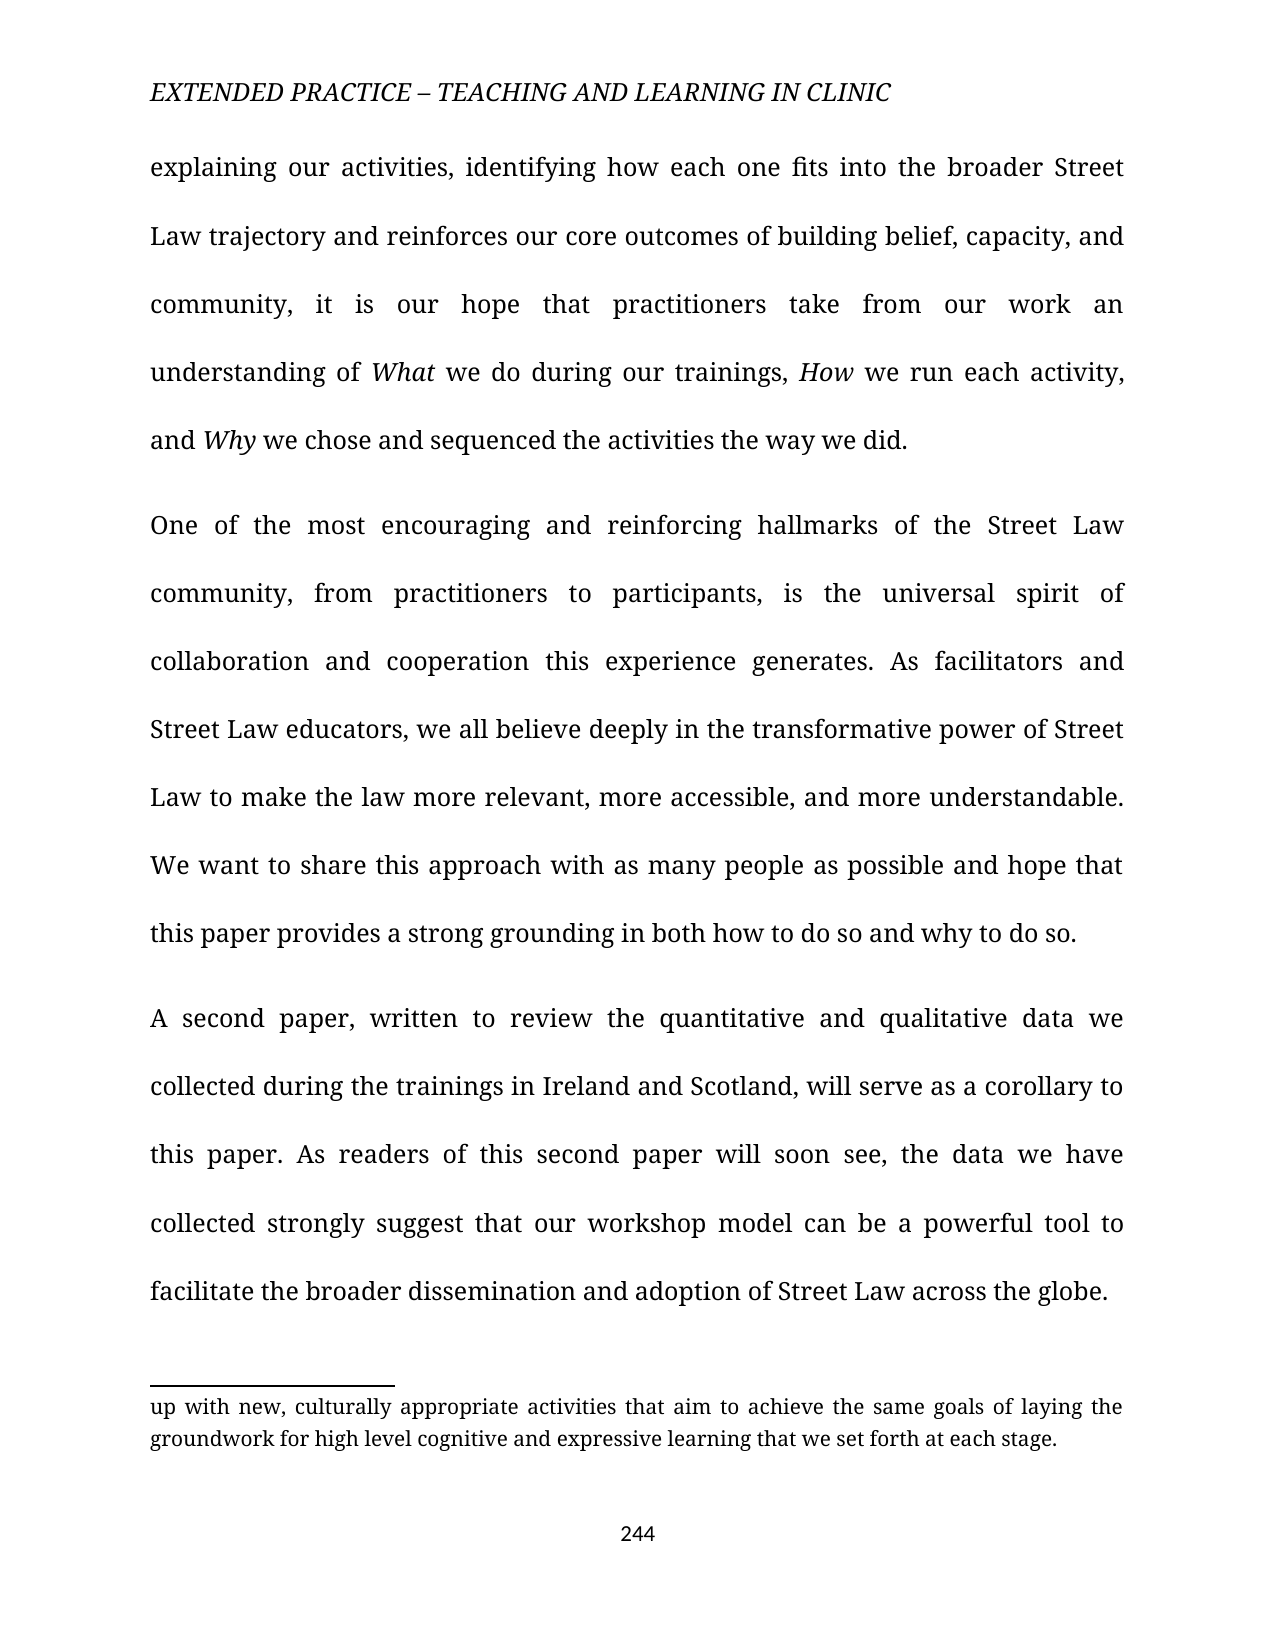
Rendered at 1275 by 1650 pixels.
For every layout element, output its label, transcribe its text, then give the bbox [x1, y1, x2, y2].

text In this paper, we first explain the Street Law methodology and approach. We then discuss how this approach is grounded in the best practices and research around civic engagement, learner-centered education, intensive teacher preparation, and community building. We next provide a detailed step-by-step guide for how to design and implement a successful Street Law orientation program-whether in one weekend or over a longer period of time. By explaining our activities, identifying how each one fits into the broader Street Law trajectory and reinforces our core outcomes of building belief, capacity, and community, it is our hope that practitioners take from our work an understanding of What we do during our trainings, How we run each activity, and Why we chose and sequenced the activities the way we did. [150, 150, 1125, 457]
text A second paper, written to review the quantitative and qualitative data we collected during the trainings in Ireland and Scotland, will serve as a corollary to this paper. As readers of this second paper will soon see, the data we have collected strongly suggest that our workshop model can be a powerful tool to facilitate the broader dissemination and adoption of Street Law across the globe. [150, 1001, 1125, 1307]
text One of the most encouraging and reinforcing hallmarks of the Street Law community, from practitioners to participants, is the universal spirit of collaboration and cooperation this experience generates. As facilitators and Street Law educators, we all believe deeply in the transformative power of Street Law to make the law more relevant, more accessible, and more understandable. We want to share this approach with as many people as possible and hope that this paper provides a strong grounding in both how to do so and why to do so. [150, 507, 1125, 950]
